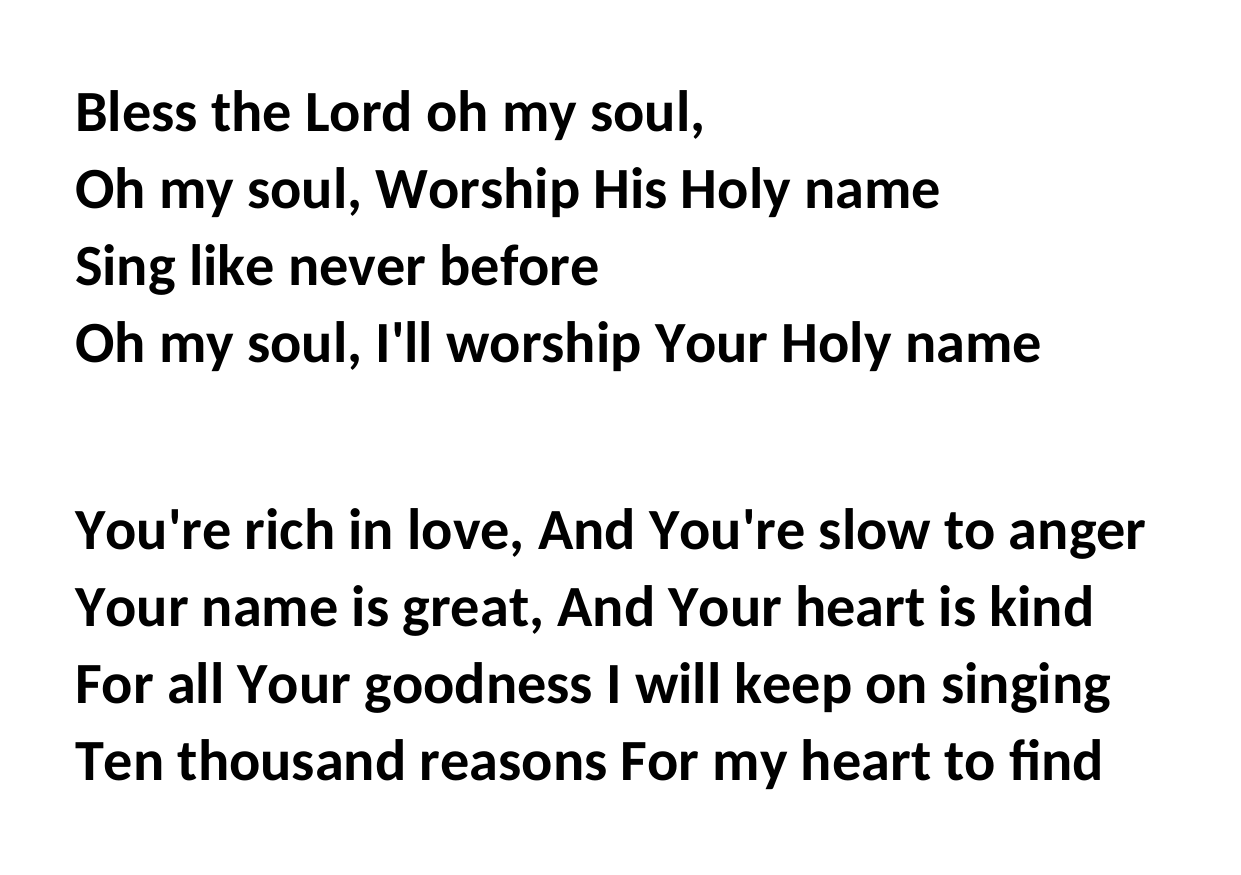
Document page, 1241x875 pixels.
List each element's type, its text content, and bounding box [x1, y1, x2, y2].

text You're rich in love, And You're slow to anger Your name is great, And Your heart is kind For all Your goodness I will keep on singing Ten thousand reasons For my heart to find [75, 493, 1165, 794]
text Bless the Lord oh my soul, Oh my soul, Worship His Holy name Sing like never before Oh my soul, I'll worship Your Holy name [75, 75, 1165, 377]
